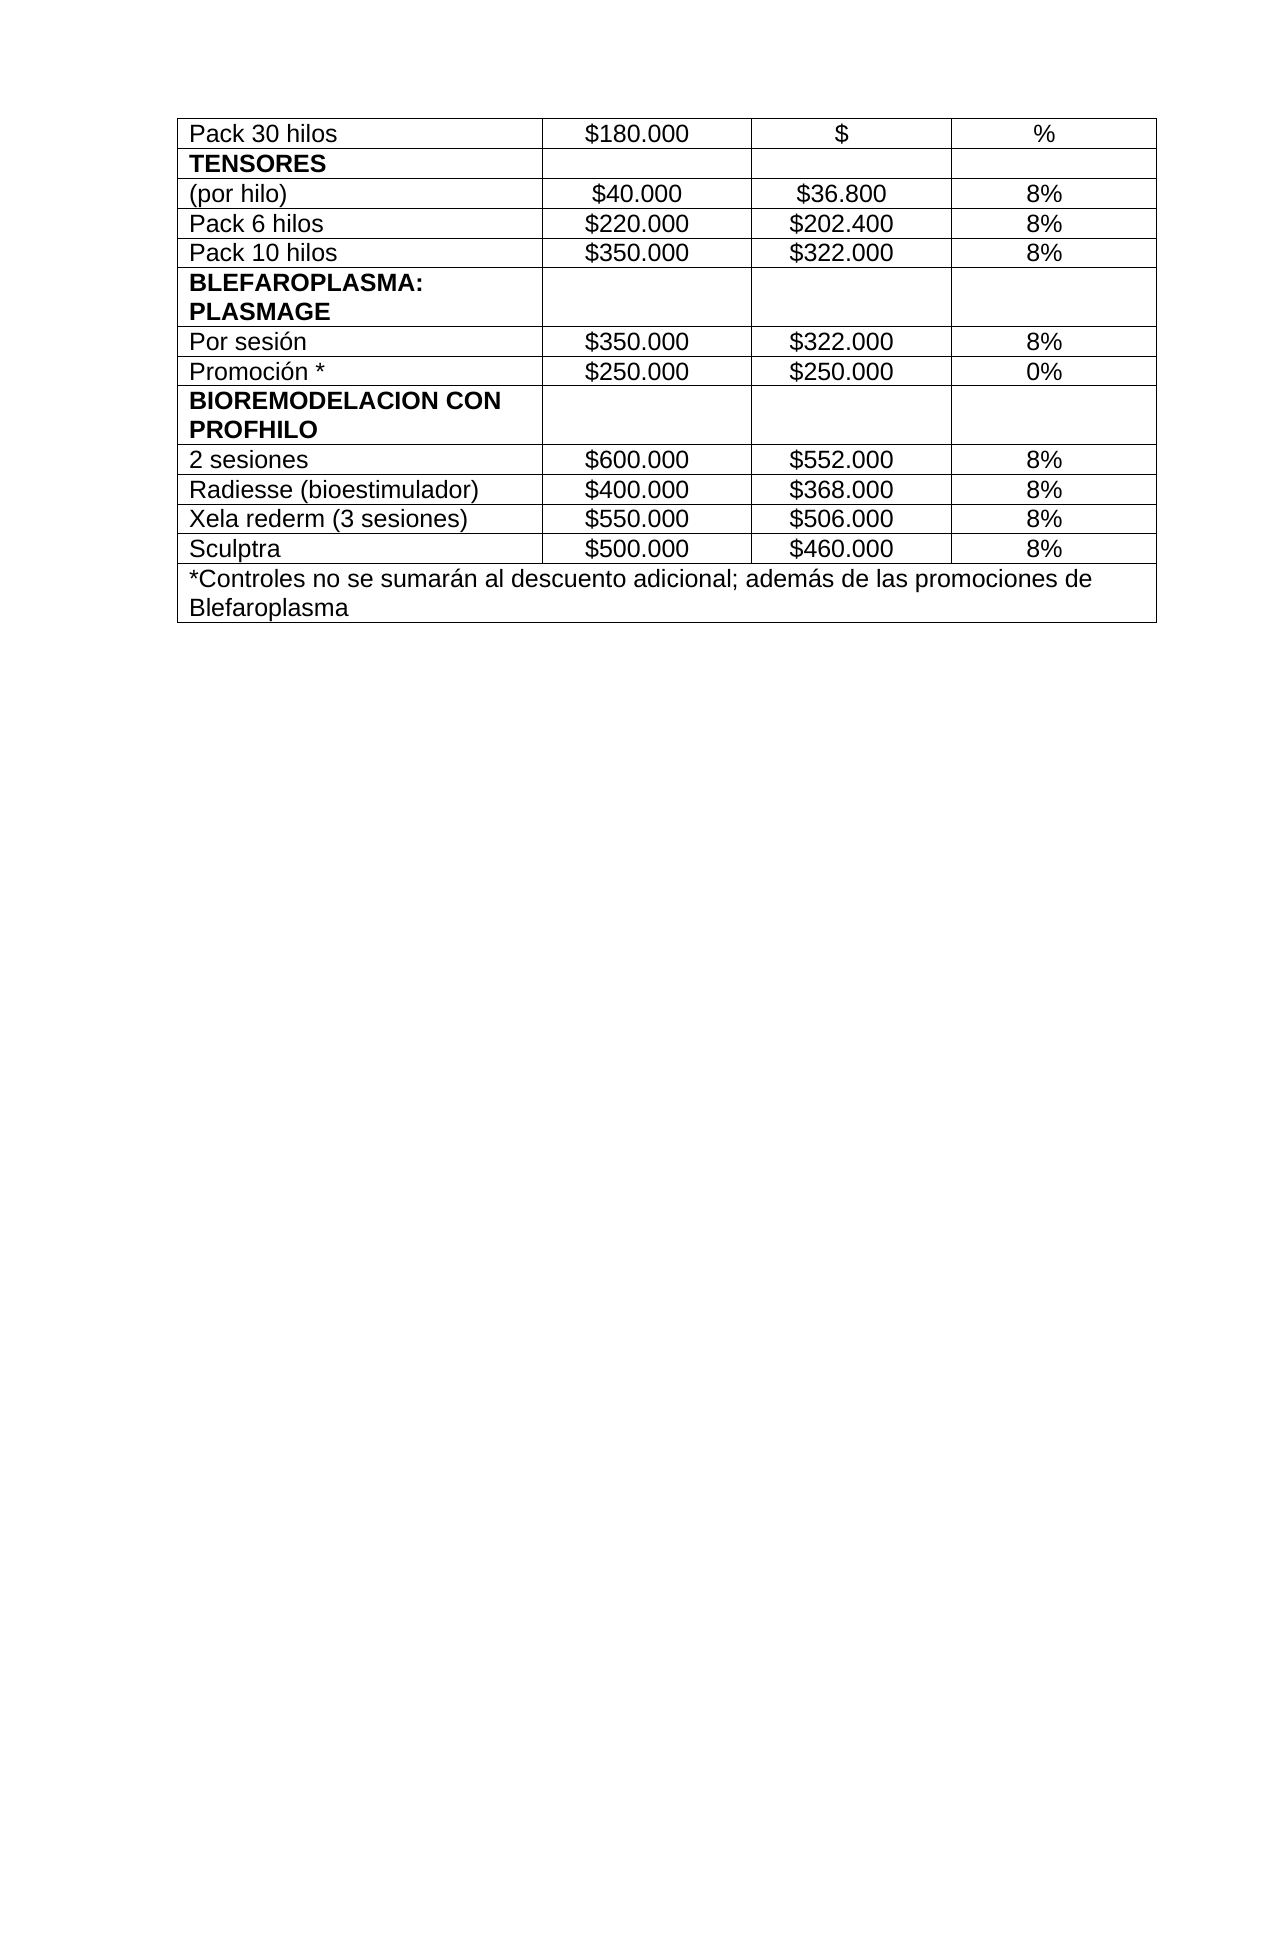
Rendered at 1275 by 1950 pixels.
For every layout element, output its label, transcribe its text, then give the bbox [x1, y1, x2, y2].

table_cell $350.000 [543, 239, 751, 267]
table_cell (por hilo) [178, 179, 542, 208]
table_cell Pack 6 hilos [178, 209, 542, 237]
table_cell $322.000 [752, 327, 951, 356]
table_cell $506.000 [752, 505, 951, 533]
table_cell Pack 10 hilos [178, 239, 542, 267]
table_cell Pack 30 hilos [178, 119, 542, 148]
table_cell $368.000 [752, 475, 951, 503]
table_cell 8% [952, 209, 1156, 237]
table_cell 8% [952, 327, 1156, 356]
table_cell $180.000 [543, 119, 751, 148]
table_cell $600.000 [543, 445, 751, 474]
table_cell Promoción * [178, 357, 542, 385]
table_cell 8% [952, 505, 1156, 533]
table_cell 8% [952, 475, 1156, 503]
table_cell $550.000 [543, 505, 751, 533]
table_cell 8% [952, 445, 1156, 474]
table_cell *Controles no se sumarán al descuento adicional; además de las promociones de Blefaroplasma [178, 564, 1156, 622]
table_cell BIOREMODELACION CON PROFHILO [178, 386, 542, 444]
table_cell TENSORES [178, 149, 542, 178]
table_cell $36.800 [752, 179, 951, 208]
table_cell Xela rederm (3 sesiones) [178, 505, 542, 533]
table_cell $250.000 [543, 357, 751, 385]
table_cell $400.000 [543, 475, 751, 503]
table_cell 8% [952, 534, 1156, 563]
table_cell $220.000 [543, 209, 751, 237]
table_cell 2 sesiones [178, 445, 542, 474]
table_cell [952, 149, 1156, 178]
table_cell $250.000 [752, 357, 951, 385]
table_cell $500.000 [543, 534, 751, 563]
table_cell Radiesse (bioestimulador) [178, 475, 542, 503]
table_cell $202.400 [752, 209, 951, 237]
table_cell Por sesión [178, 327, 542, 356]
table_cell [752, 149, 951, 178]
table_cell [543, 149, 751, 178]
table_cell 0% [952, 357, 1156, 385]
table_cell % [952, 119, 1156, 148]
table_cell 8% [952, 179, 1156, 208]
table_cell 8% [952, 239, 1156, 267]
table_cell $ [752, 119, 951, 148]
table_cell [543, 386, 751, 444]
table_cell $552.000 [752, 445, 951, 474]
table_cell Sculptra [178, 534, 542, 563]
table_cell [543, 268, 751, 326]
table_cell [752, 268, 951, 326]
table_cell $350.000 [543, 327, 751, 356]
table_cell BLEFAROPLASMA: PLASMAGE [178, 268, 542, 326]
table_cell [952, 386, 1156, 444]
table_cell $40.000 [543, 179, 751, 208]
table_cell $460.000 [752, 534, 951, 563]
table_cell $322.000 [752, 239, 951, 267]
table_cell [952, 268, 1156, 326]
table_cell [752, 386, 951, 444]
